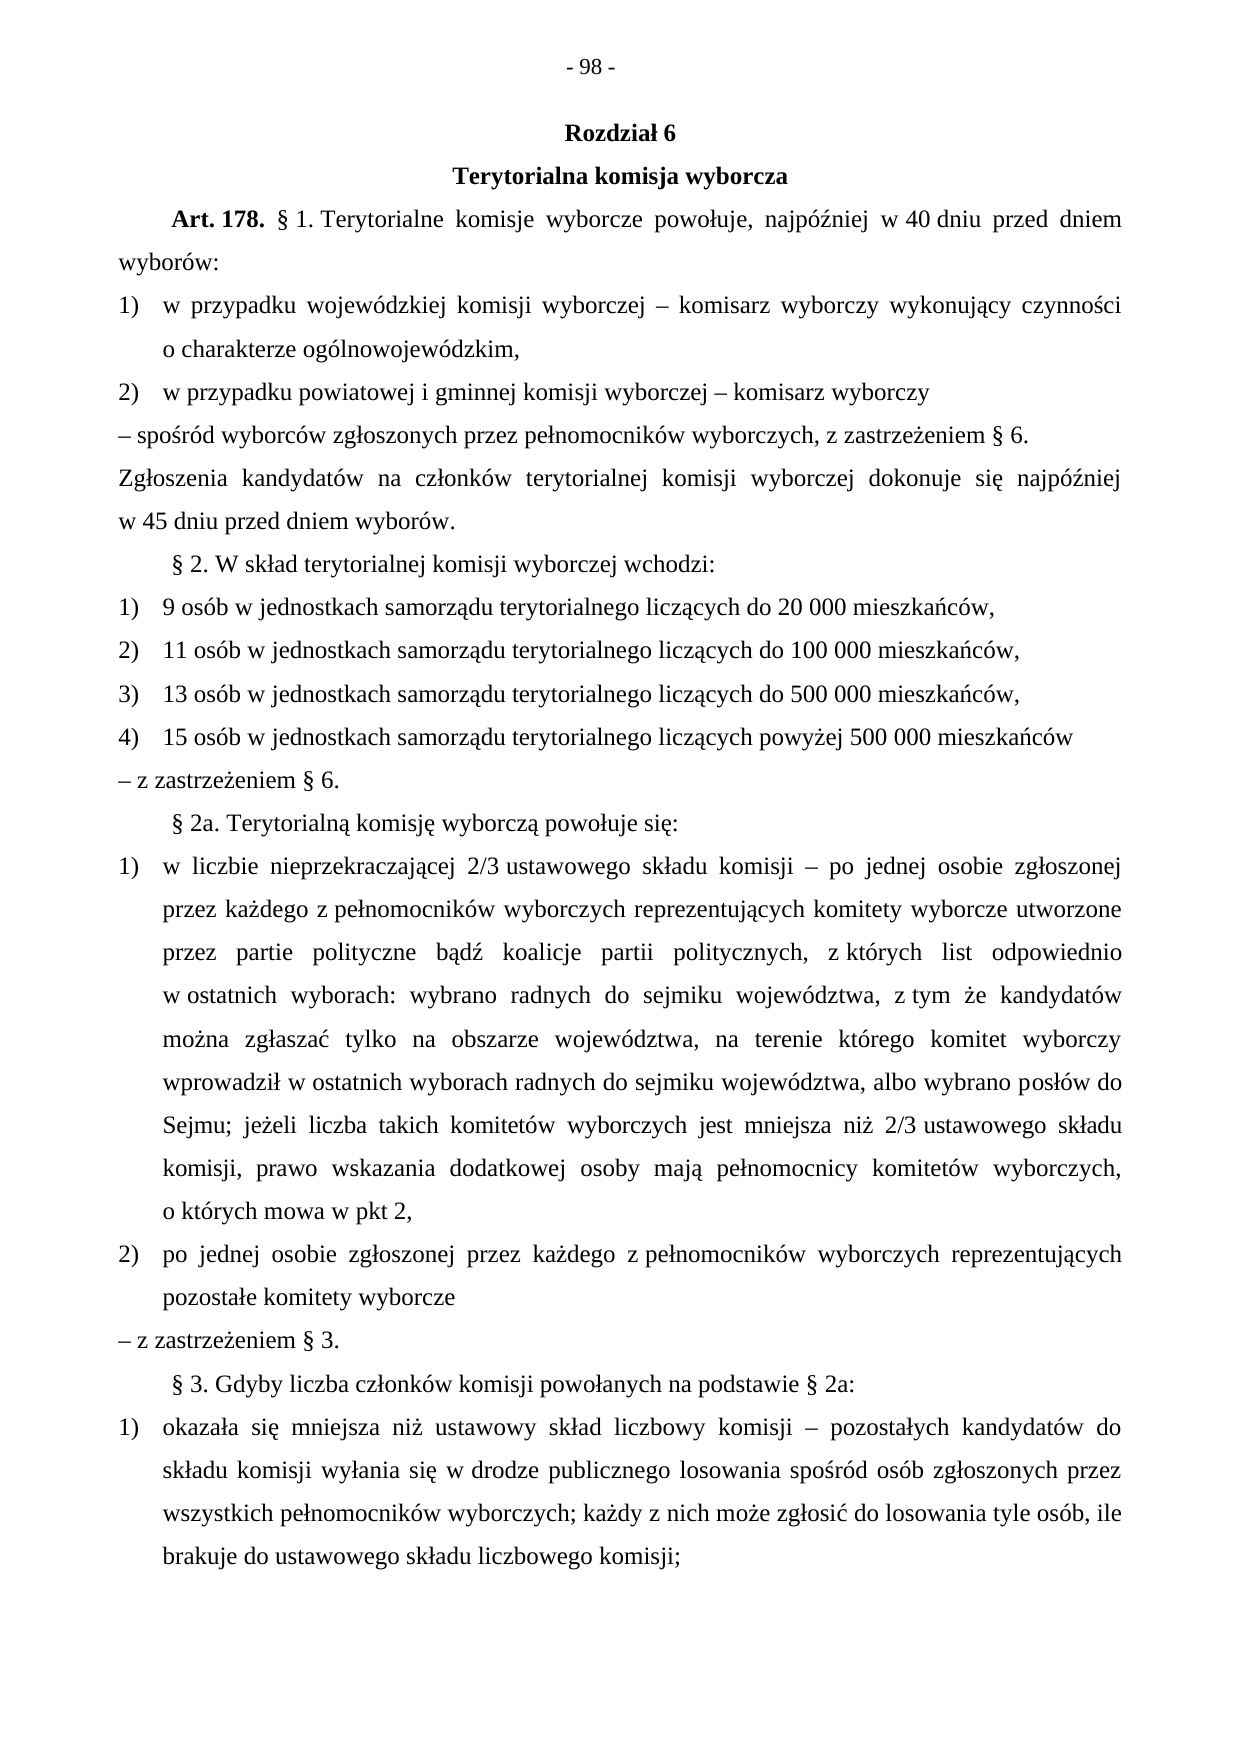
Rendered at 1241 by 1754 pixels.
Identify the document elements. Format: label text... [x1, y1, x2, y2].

text § 2a. Terytorialną komisję wyborczą powołuje się: [118, 808, 1122, 837]
text § 3. Gdyby liczba członków komisji powołanych na podstawie § 2a: [118, 1369, 1122, 1397]
text Rozdział 6 [118, 118, 1122, 147]
text 2) w przypadku powiatowej i gminnej komisji wyborczej – komisarz wyborczy [118, 377, 1122, 406]
text 1) w przypadku wojewódzkiej komisji wyborczej – komisarz wyborczy wykonujący czynności o charakterze ogólnowojewódzkim, [118, 291, 1122, 362]
text 2) 11 osób w jednostkach samorządu terytorialnego liczących do 100 000 mieszkańców, [118, 636, 1122, 664]
text – spośród wyborców zgłoszonych przez pełnomocników wyborczych, z zastrzeżeniem § 6. [118, 420, 1122, 449]
text 3) 13 osób w jednostkach samorządu terytorialnego liczących do 500 000 mieszkańców, [118, 679, 1122, 707]
text § 2. W skład terytorialnej komisji wyborczej wchodzi: [118, 549, 1122, 578]
text 4) 15 osób w jednostkach samorządu terytorialnego liczących powyżej 500 000 mieszkańców [118, 722, 1122, 751]
text Art. 178. § 1. Terytorialne komisje wyborcze powołuje, najpóźniej w 40 dniu przed dniem wyborów: [118, 204, 1122, 276]
text 1) okazała się mniejsza niż ustawowy skład liczbowy komisji – pozostałych kandydatów do składu komisji wyłania się w drodze publicznego losowania spośród osób zgłoszonych przez wszystkich pełnomocników wyborczych; każdy z nich może zgłosić do losowania tyle osób, ile brakuje do ustawowego składu liczbowego komisji; [118, 1412, 1122, 1570]
text Terytorialna komisja wyborcza [118, 161, 1122, 190]
text – z zastrzeżeniem § 3. [118, 1326, 1122, 1354]
text – z zastrzeżeniem § 6. [118, 765, 1122, 794]
text 1) w liczbie nieprzekraczającej 2/3 ustawowego składu komisji – po jednej osobie zgłoszonej przez każdego z pełnomocników wyborczych reprezentujących komitety wyborcze utworzone przez partie polityczne bądź koalicje partii politycznych, z których list odpowiednio w ostatnich wyborach: wybrano radnych do sejmiku województwa, z tym że kandydatów można zgłaszać tylko na obszarze województwa, na terenie którego komitet wyborczy wprowadził w ostatnich wyborach radnych do sejmiku województwa, albo wybrano posłów do Sejmu; jeżeli liczba takich komitetów wyborczych jest mniejsza niż 2/3 ustawowego składu komisji, prawo wskazania dodatkowej osoby mają pełnomocnicy komitetów wyborczych, o których mowa w pkt 2, [118, 851, 1122, 1225]
text 2) po jednej osobie zgłoszonej przez każdego z pełnomocników wyborczych reprezentujących pozostałe komitety wyborcze [118, 1239, 1122, 1311]
text 1) 9 osób w jednostkach samorządu terytorialnego liczących do 20 000 mieszkańców, [118, 592, 1122, 621]
text Zgłoszenia kandydatów na członków terytorialnej komisji wyborczej dokonuje się najpóźniej w 45 dniu przed dniem wyborów. [118, 463, 1122, 535]
